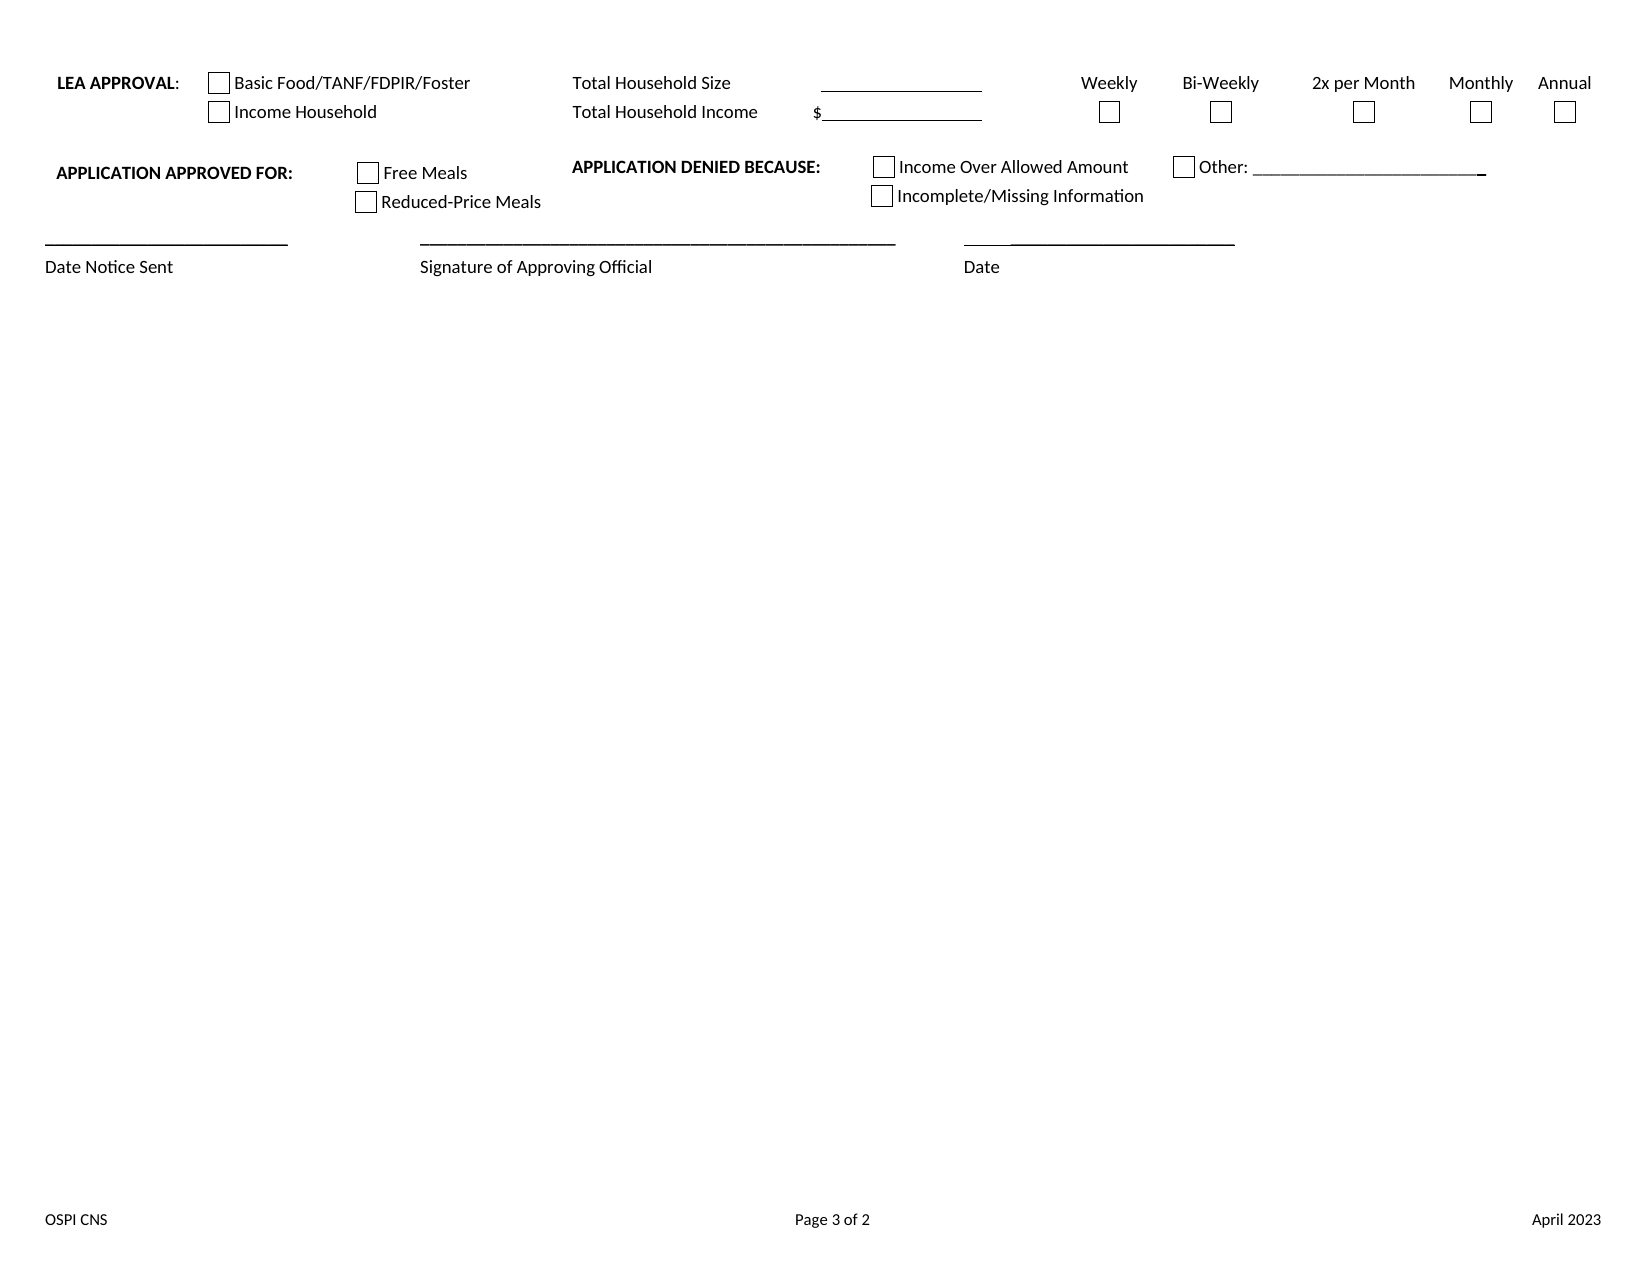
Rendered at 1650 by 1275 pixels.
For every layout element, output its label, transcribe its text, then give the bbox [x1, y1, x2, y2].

text __________________________ ___________________________________________________ ________________________ [45, 226, 1605, 248]
text Date Notice Sent Signature of Approving Official Date [45, 255, 1605, 278]
table_header Total Household Size Total Household Income $ [560, 61, 1068, 133]
table_header LEA APPROVAL: Basic Food/TANF/FDPIR/Foster Income Household [45, 61, 560, 133]
table_header 2x per Month [1291, 61, 1436, 133]
table_header APPLICATION APPROVED FOR: Free Meals Reduced-Price Meals [45, 155, 561, 219]
table_header Weekly [1068, 61, 1150, 133]
table_header Bi-Weekly [1150, 61, 1291, 133]
table_header Annual [1525, 61, 1604, 133]
table_header Monthly [1436, 61, 1525, 133]
table_header APPLICATION DENIED BECAUSE: Income Over Allowed Amount Other: _________________________ Incomplete/Missing Information [561, 155, 1605, 219]
